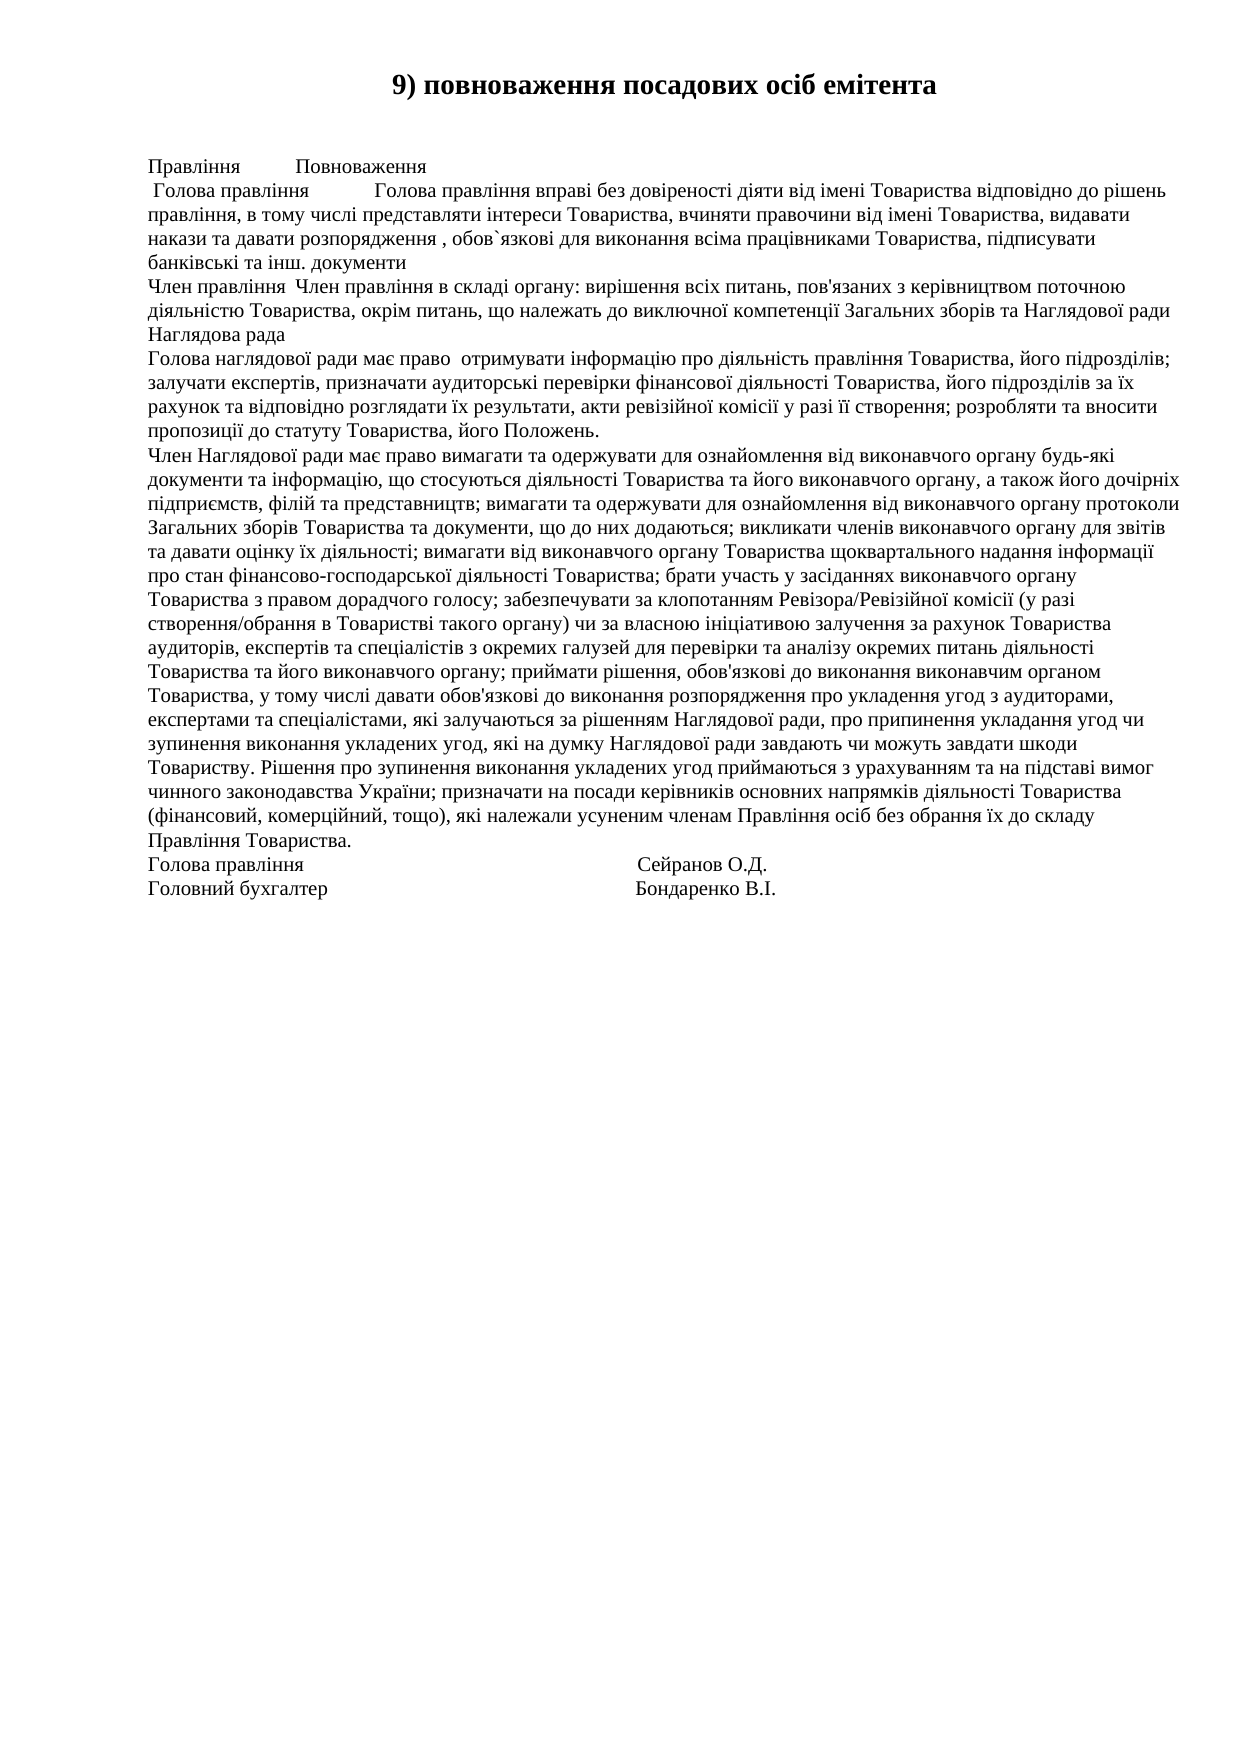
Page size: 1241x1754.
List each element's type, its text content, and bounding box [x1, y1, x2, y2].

text Правління Повноваження [148, 154, 1181, 178]
text Головний бухгалтер Бондаренко В.І. [148, 876, 1181, 900]
text Наглядова рада [148, 322, 1181, 346]
text Голова наглядової ради має право отримувати інформацію про діяльність правління Товариства, його підрозділів; залучати експертів, призначати аудиторські перевірки фінансової діяльності Товариства, його підрозділів за їх рахунок та відповідно розглядати їх результати, акти ревізійної комісії у разі її створення; розробляти та вносити пропозиції до статуту Товариства, його Положень. [148, 346, 1181, 442]
text 9) повноваження посадових осіб емітента [148, 67, 1181, 101]
text Голова правління Голова правління вправі без довiреностi дiяти вiд iменi Товариства вiдповiдно до рішень правління, в тому числі представляти iнтереси Товариства, вчиняти правочини вiд iменi Товариства, видавати накази та давати розпорядження , обов`язковi для виконання всіма працівниками Товариства, підписувати банківські та інш. документи [148, 178, 1181, 274]
text Член Наглядової ради має право вимагати та одержувати для ознайомлення від виконавчого органу будь-які документи та інформацію, що стосуються діяльності Товариства та його виконавчого органу, а також його дочірніх підприємств, філій та представництв; вимагати та одержувати для ознайомлення від виконавчого органу протоколи Загальних зборів Товариства та документи, що до них додаються; викликати членів виконавчого органу для звітів та давати оцінку їх діяльності; вимагати від виконавчого органу Товариства щоквартального надання інформації про стан фінансово-господарської діяльності Товариства; брати участь у засіданнях виконавчого органу Товариства з правом дорадчого голосу; забезпечувати за клопотанням Ревізора/Ревізійної комісії (у разі створення/обрання в Товаристві такого органу) чи за власною ініціативою залучення за рахунок Товариства аудиторів, експертів та спеціалістів з окремих галузей для перевірки та аналізу окремих питань діяльності Товариства та його виконавчого органу; приймати рішення, обов'язкові до виконання виконавчим органом Товариства, у тому числі давати обов'язкові до виконання розпорядження про укладення угод з аудиторами, експертами та спеціалістами, які залучаються за рішенням Наглядової ради, про припинення укладання угод чи зупинення виконання укладених угод, які на думку Наглядової ради завдають чи можуть завдати шкоди Товариству. Рішення про зупинення виконання укладених угод приймаються з урахуванням та на підставі вимог чинного законодавства України; призначати на посади керівників основних напрямків діяльності Товариства (фінансовий, комерційний, тощо), які належали усуненим членам Правління осіб без обрання їх до складу Правління Товариства. [148, 442, 1181, 852]
text Голова правління Сейранов О.Д. [148, 852, 1181, 876]
text Член правління Член правління в складі органу: вирішення всіх питань, пов'язаних з керівництвом поточною діяльністю Товариства, окрім питань, що належать до виключної компетенції Загальних зборів та Наглядової ради [148, 274, 1181, 322]
